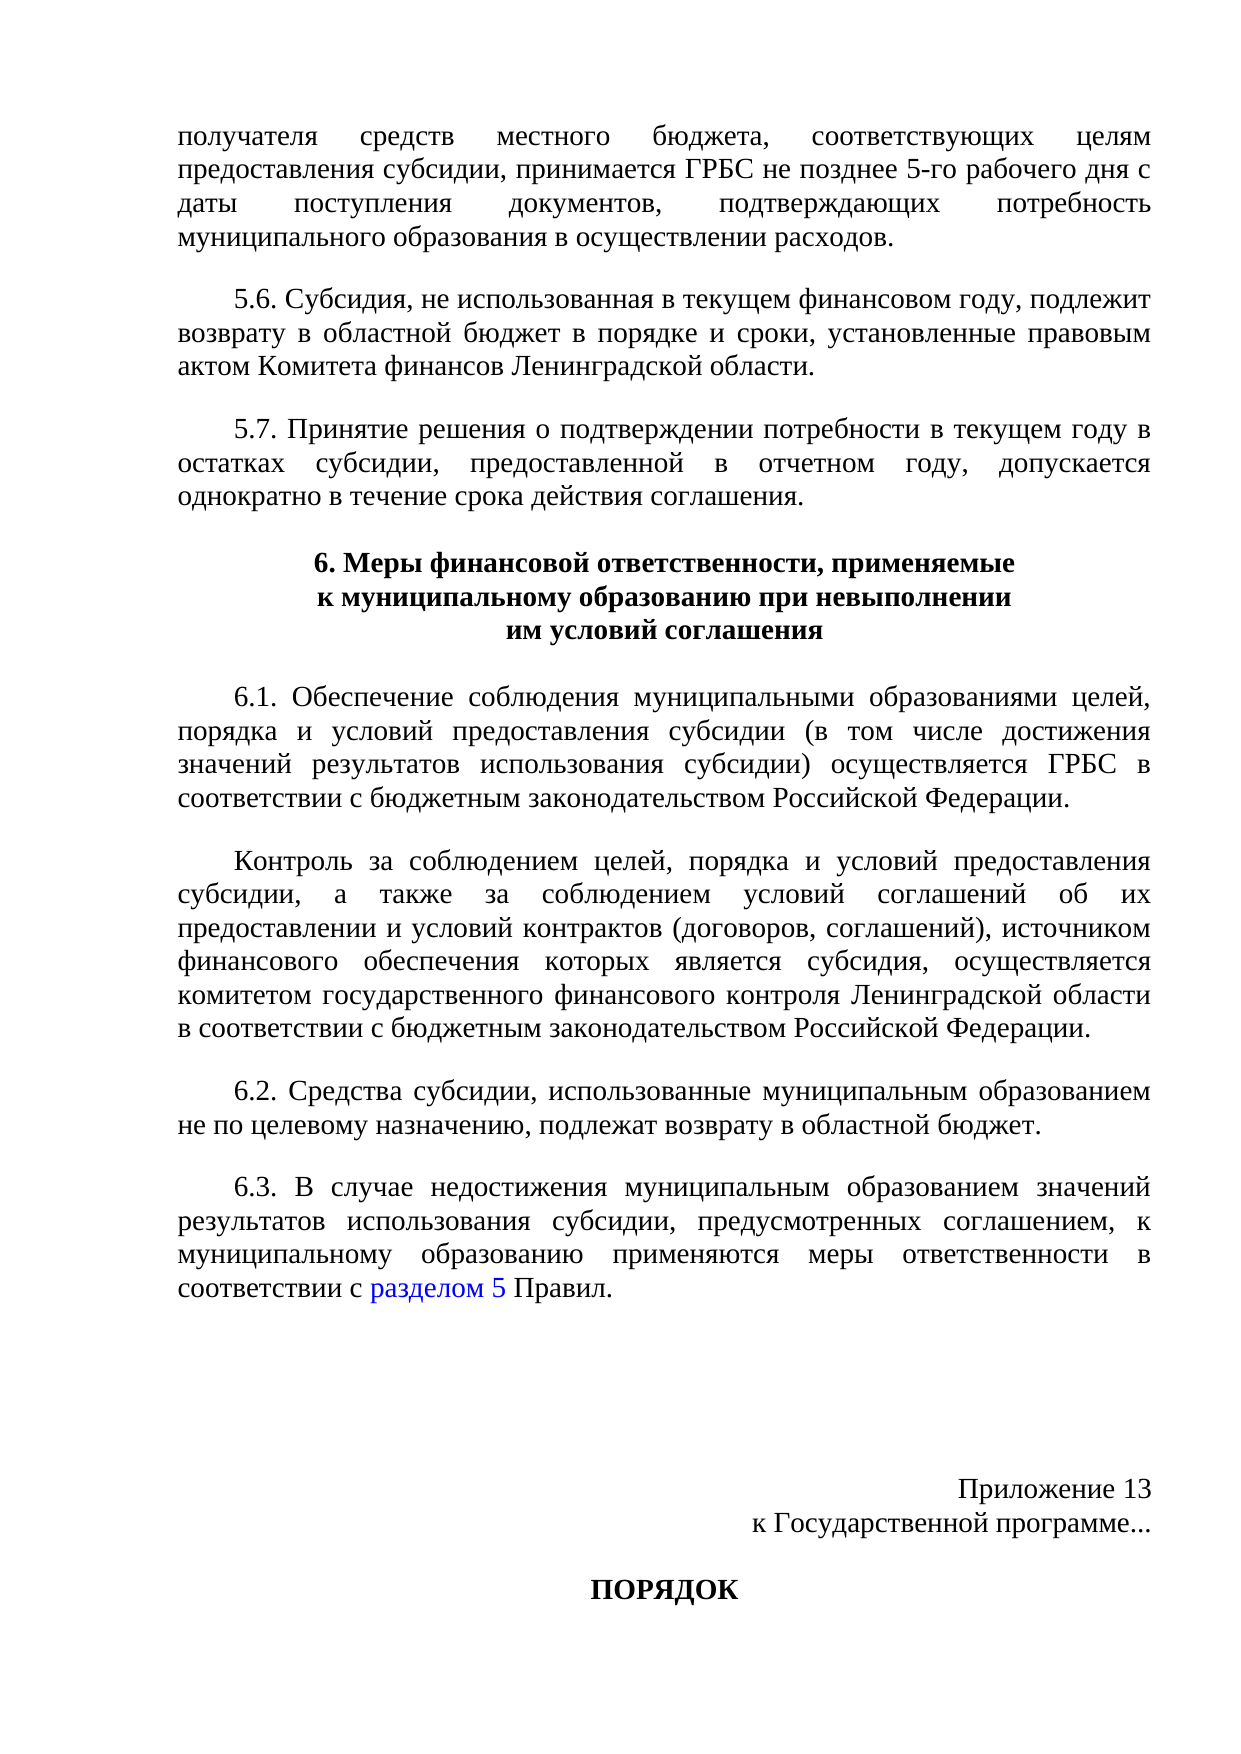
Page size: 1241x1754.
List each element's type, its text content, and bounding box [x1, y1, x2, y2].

text 5.7. Принятие решения о подтверждении потребности в текущем году в остатках субсидии, предоставленной в отчетном году, допускается однократно в течение срока действия соглашения. [177, 411, 1152, 512]
text Приложение 13 [177, 1471, 1152, 1505]
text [177, 118, 1152, 252]
text 6.1. Обеспечение соблюдения муниципальными образованиями целей, порядка и условий предоставления субсидии (в том числе достижения значений результатов использования субсидии) осуществляется ГРБС в соответствии с бюджетным законодательством Российской Федерации. [177, 679, 1152, 814]
text Контроль за соблюдением целей, порядка и условий предоставления субсидии, а также за соблюдением условий соглашений об их предоставлении и условий контрактов (договоров, соглашений), источником финансового обеспечения которых является субсидия, осуществляется комитетом государственного финансового контроля Ленинградской области в соответствии с бюджетным законодательством Российской Федерации. [177, 843, 1152, 1044]
title к муниципальному образованию при невыполнении [177, 579, 1152, 612]
title ПОРЯДОК [177, 1572, 1152, 1606]
title им условий соглашения [177, 612, 1152, 646]
text 5.6. Субсидия, не использованная в текущем финансовом году, подлежит возврату в областной бюджет в порядке и сроки, установленные правовым актом Комитета финансов Ленинградской области. [177, 281, 1152, 382]
text 6.2. Средства субсидии, использованные муниципальным образованием не по целевому назначению, подлежат возврату в областной бюджет. [177, 1073, 1152, 1140]
text 6.3. В случае недостижения муниципальным образованием значений результатов использования субсидии, предусмотренных соглашением, к муниципальному образованию применяются меры ответственности в соответствии с разделом 5 Правил. [177, 1169, 1152, 1304]
title 6. Меры финансовой ответственности, применяемые [177, 545, 1152, 579]
text к Государственной программе... [177, 1505, 1152, 1538]
